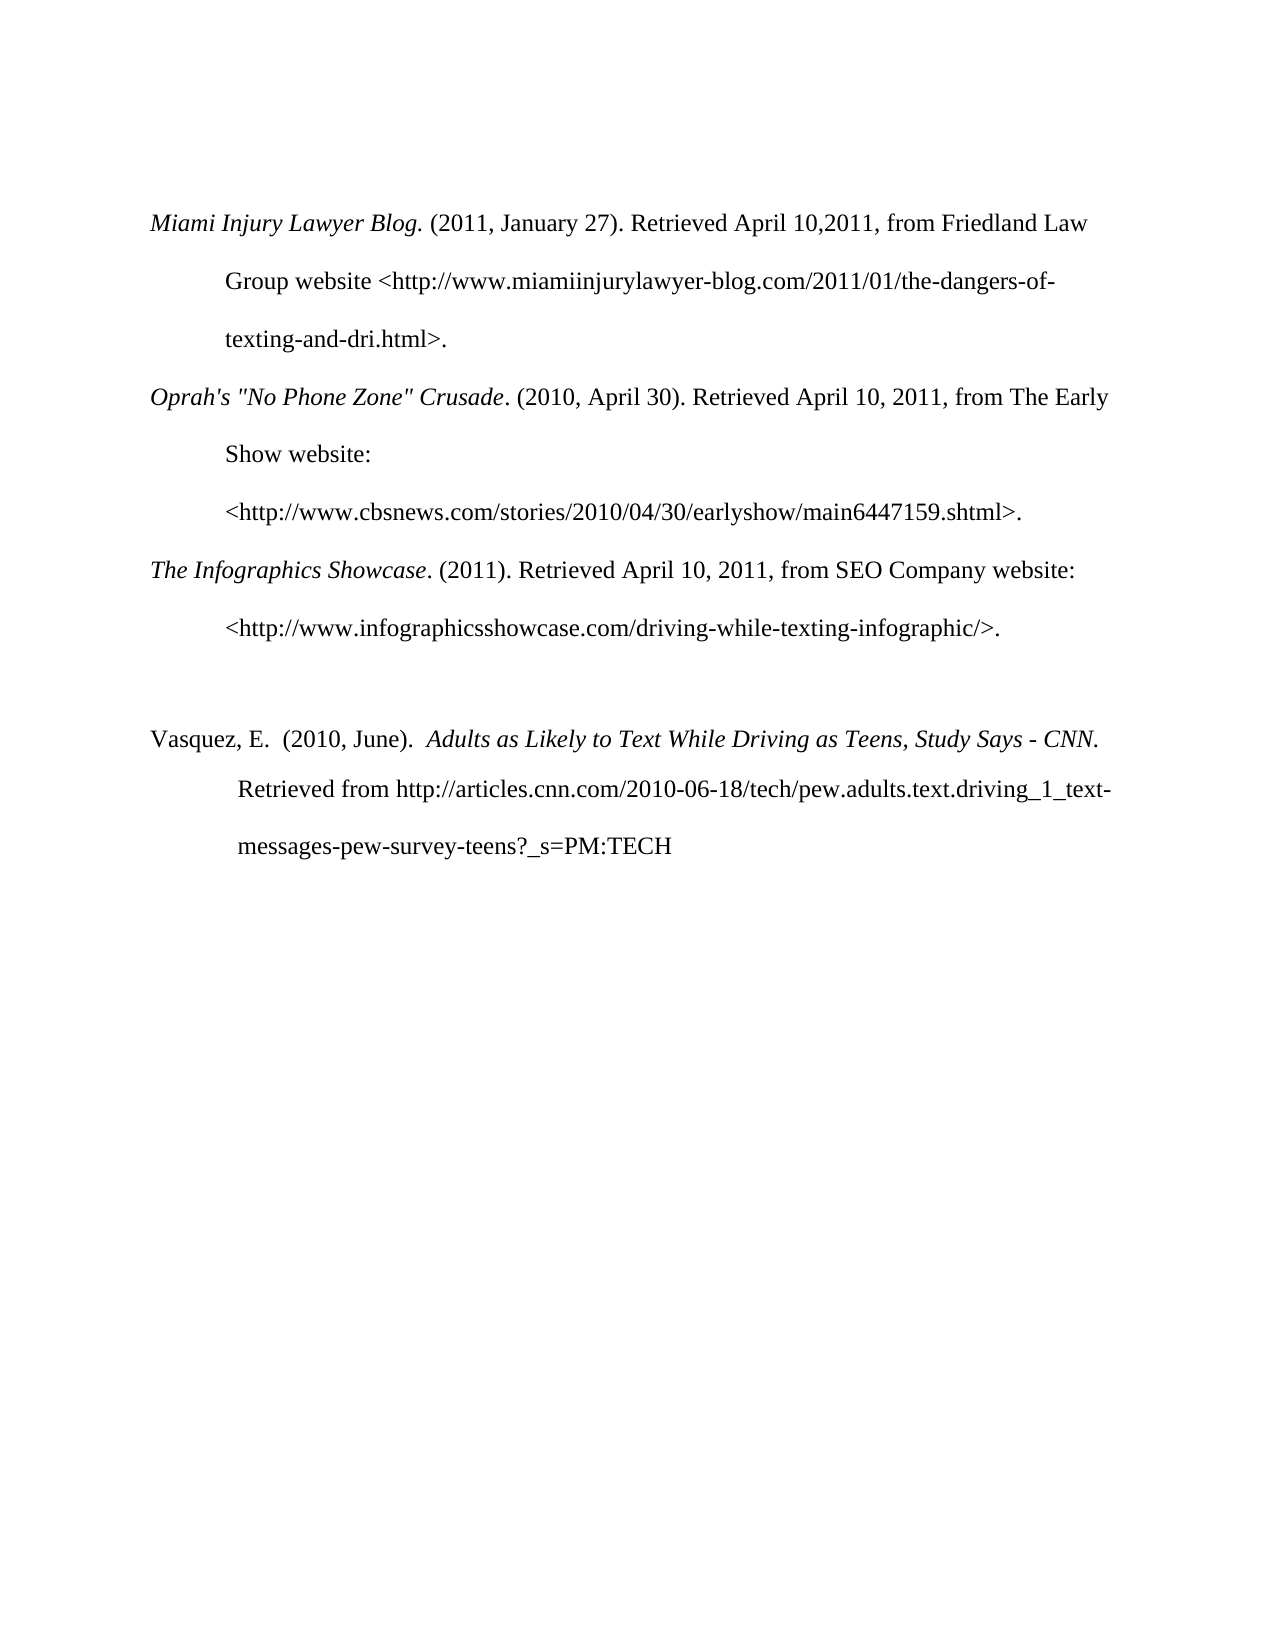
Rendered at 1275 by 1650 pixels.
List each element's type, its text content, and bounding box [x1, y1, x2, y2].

text Vasquez, E. (2010, June). Adults as Likely to Text While Driving as Teens, Study Says - CNN. [150, 724, 1125, 753]
text Oprah's "No Phone Zone" Crusade. (2010, April 30). Retrieved April 10, 2011, from The Early [150, 382, 1125, 410]
text Retrieved from http://articles.cnn.com/2010-06-18/tech/pew.adults.text.driving_1_text-messages-pew-survey-teens?_s=PM:TECH [237, 774, 1125, 860]
text <http://www.infographicsshowcase.com/driving-while-texting-infographic/>. [150, 613, 1125, 642]
text Show website: [150, 439, 1125, 468]
text Group website <http://www.miamiinjurylawyer-blog.com/2011/01/the-dangers-of- [150, 266, 1125, 294]
text texting-and-dri.html>. [150, 324, 1125, 352]
text <http://www.cbsnews.com/stories/2010/04/30/earlyshow/main6447159.shtml>. [150, 497, 1125, 526]
text The Infographics Showcase. (2011). Retrieved April 10, 2011, from SEO Company website: [150, 555, 1125, 584]
text Miami Injury Lawyer Blog. (2011, January 27). Retrieved April 10,2011, from Friedland Law [150, 208, 1125, 237]
